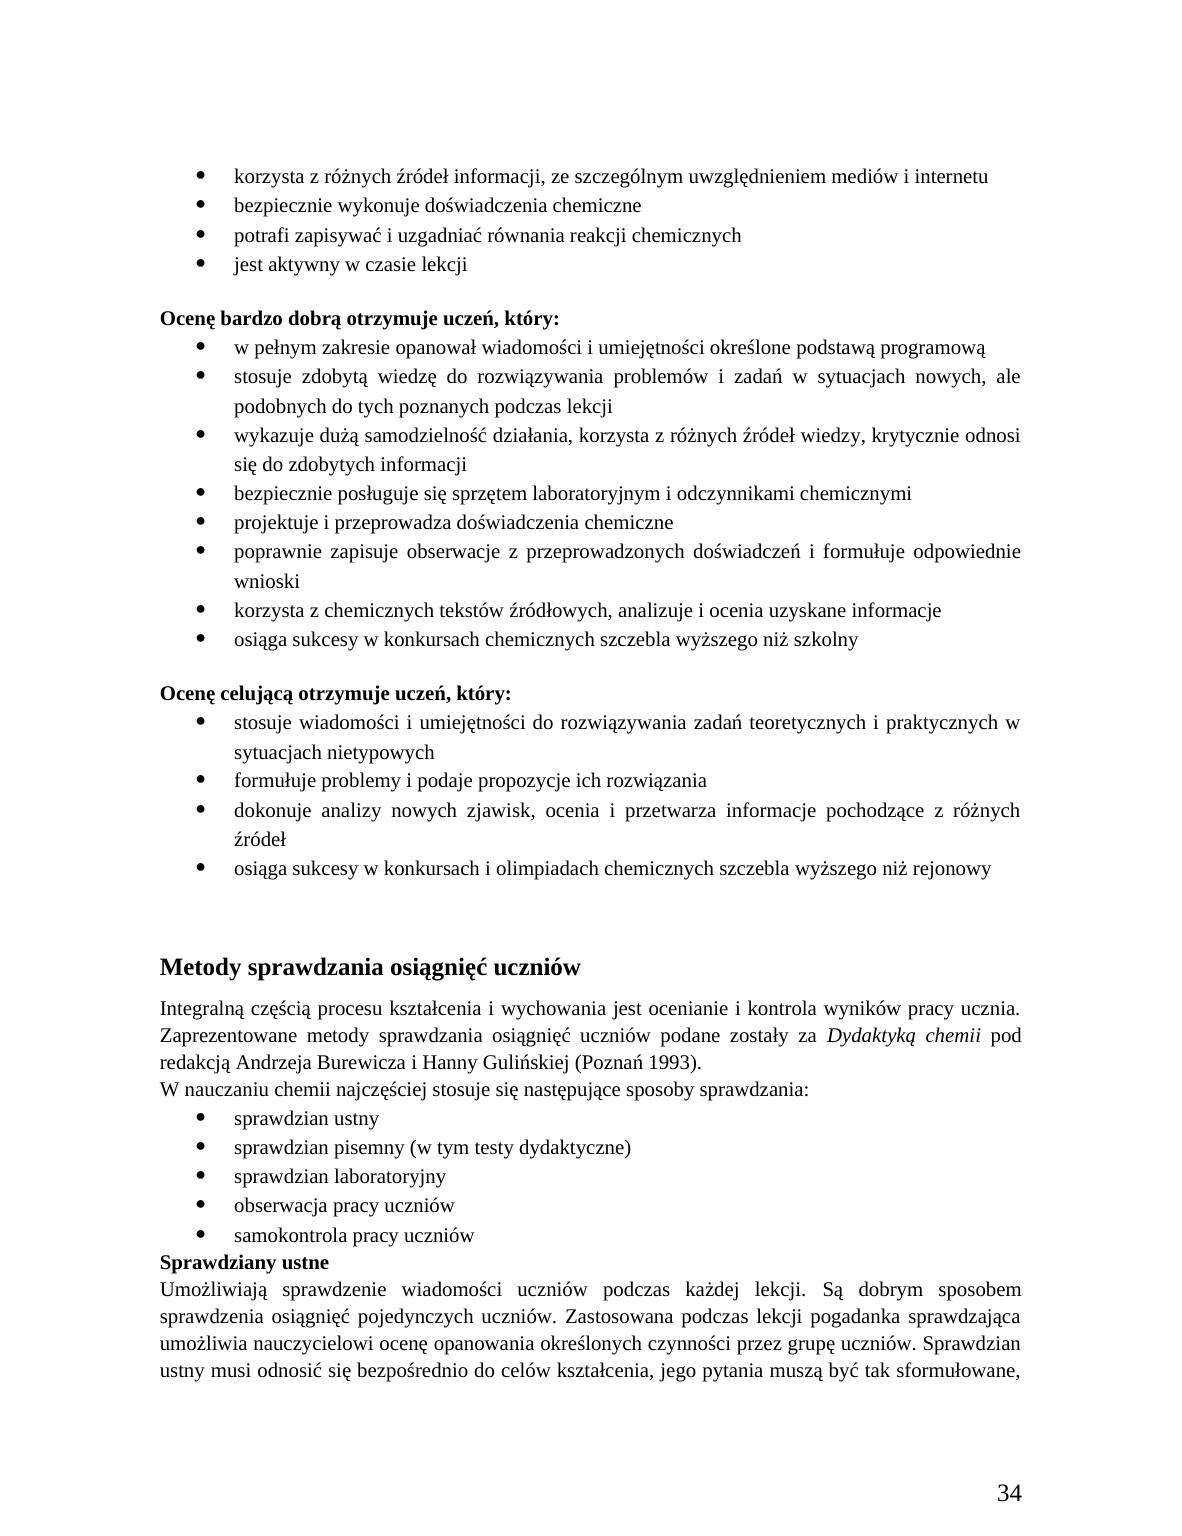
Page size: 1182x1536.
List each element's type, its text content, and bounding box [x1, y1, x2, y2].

text sprawdzian pisemny (w tym testy dydaktyczne) [197, 1130, 1022, 1159]
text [159, 1274, 1022, 1382]
text sprawdzian ustny [197, 1101, 1022, 1130]
text jest aktywny w czasie lekcji [197, 247, 1022, 276]
text w pełnym zakresie opanował wiadomości i umiejętności określone podstawą programową [197, 330, 1022, 359]
text formułuje problemy i podaje propozycje ich rozwiązania [197, 764, 1022, 793]
text Sprawdziany ustne [159, 1247, 1022, 1274]
text obserwacja pracy uczniów [197, 1189, 1022, 1218]
text bezpiecznie wykonuje doświadczenia chemiczne [197, 189, 1022, 218]
text stosuje wiadomości i umiejętności do rozwiązywania zadań teoretycznych i praktycznych w sytuacjach nietypowych [197, 705, 1022, 764]
text potrafi zapisywać i uzgadniać równania reakcji chemicznych [197, 218, 1022, 247]
text Metody sprawdzania osiągnięć uczniów [159, 943, 1022, 980]
text bezpiecznie posługuje się sprzętem laboratoryjnym i odczynnikami chemicznymi [197, 476, 1022, 505]
text projektuje i przeprowadza doświadczenia chemiczne [197, 505, 1022, 534]
text korzysta z chemicznych tekstów źródłowych, analizuje i ocenia uzyskane informacje [197, 593, 1022, 622]
text dokonuje analizy nowych zjawisk, ocenia i przetwarza informacje pochodzące z różnych źródeł [197, 793, 1022, 851]
text poprawnie zapisuje obserwacje z przeprowadzonych doświadczeń i formułuje odpowiednie wnioski [197, 534, 1022, 593]
text stosuje zdobytą wiedzę do rozwiązywania problemów i zadań w sytuacjach nowych, ale podobnych do tych poznanych podczas lekcji [197, 359, 1022, 418]
text korzysta z różnych źródeł informacji, ze szczególnym uwzględnieniem mediów i internetu [197, 159, 1022, 189]
text osiąga sukcesy w konkursach chemicznych szczebla wyższego niż szkolny [197, 622, 1022, 651]
text sprawdzian laboratoryjny [197, 1159, 1022, 1189]
text samokontrola pracy uczniów [197, 1218, 1022, 1247]
text Integralną częścią procesu kształcenia i wychowania jest ocenianie i kontrola wyników pracy ucznia. Zaprezentowane metody sprawdzania osiągnięć uczniów podane zostały za Dydaktyką chemii pod redakcją Andrzeja Burewicza i Hanny Gulińskiej (Poznań 1993). [159, 993, 1022, 1074]
text osiąga sukcesy w konkursach i olimpiadach chemicznych szczebla wyższego niż rejonowy [197, 851, 1022, 880]
text wykazuje dużą samodzielność działania, korzysta z różnych źródeł wiedzy, krytycznie odnosi się do zdobytych informacji [197, 418, 1022, 476]
text Ocenę bardzo dobrą otrzymuje uczeń, który: [159, 303, 1022, 330]
text W nauczaniu chemii najczęściej stosuje się następujące sposoby sprawdzania: [159, 1074, 1022, 1101]
text Ocenę celującą otrzymuje uczeń, który: [159, 678, 1022, 705]
